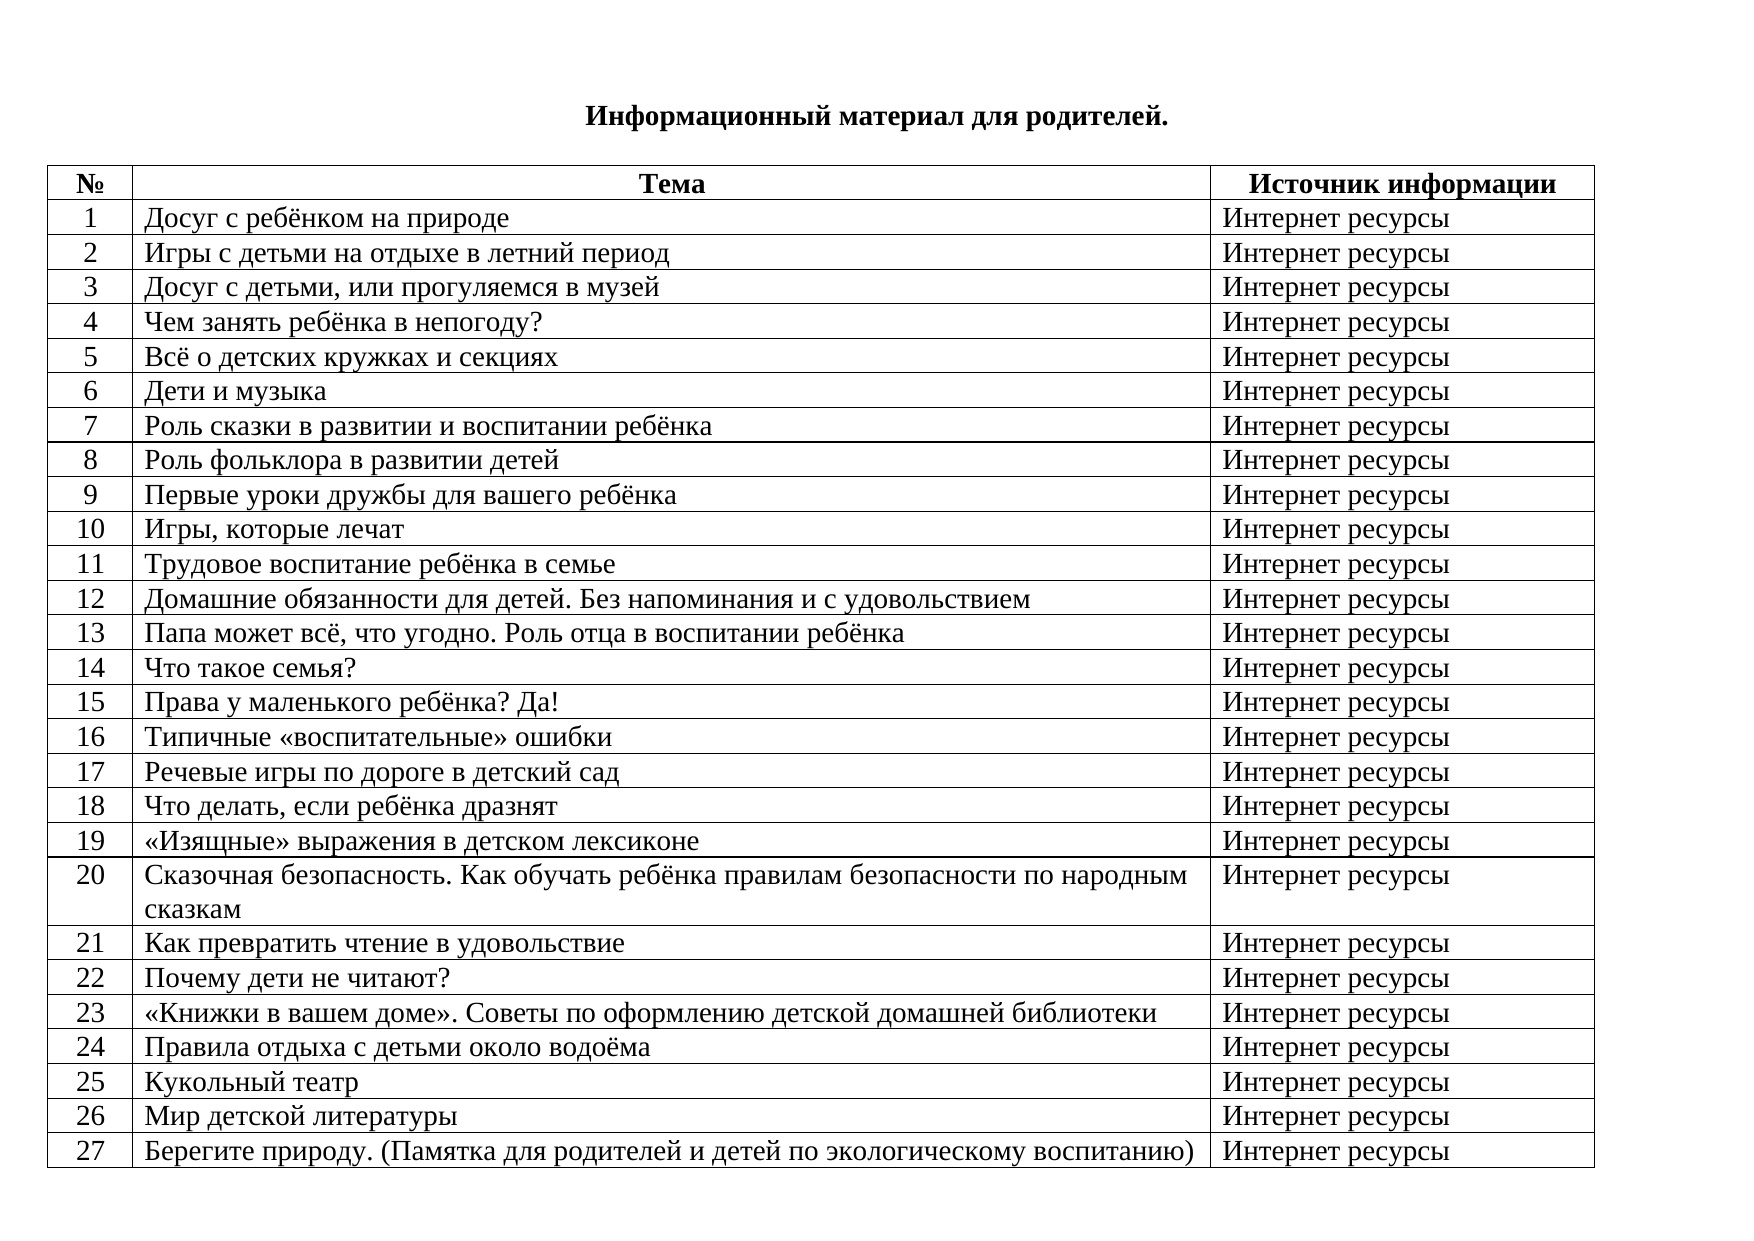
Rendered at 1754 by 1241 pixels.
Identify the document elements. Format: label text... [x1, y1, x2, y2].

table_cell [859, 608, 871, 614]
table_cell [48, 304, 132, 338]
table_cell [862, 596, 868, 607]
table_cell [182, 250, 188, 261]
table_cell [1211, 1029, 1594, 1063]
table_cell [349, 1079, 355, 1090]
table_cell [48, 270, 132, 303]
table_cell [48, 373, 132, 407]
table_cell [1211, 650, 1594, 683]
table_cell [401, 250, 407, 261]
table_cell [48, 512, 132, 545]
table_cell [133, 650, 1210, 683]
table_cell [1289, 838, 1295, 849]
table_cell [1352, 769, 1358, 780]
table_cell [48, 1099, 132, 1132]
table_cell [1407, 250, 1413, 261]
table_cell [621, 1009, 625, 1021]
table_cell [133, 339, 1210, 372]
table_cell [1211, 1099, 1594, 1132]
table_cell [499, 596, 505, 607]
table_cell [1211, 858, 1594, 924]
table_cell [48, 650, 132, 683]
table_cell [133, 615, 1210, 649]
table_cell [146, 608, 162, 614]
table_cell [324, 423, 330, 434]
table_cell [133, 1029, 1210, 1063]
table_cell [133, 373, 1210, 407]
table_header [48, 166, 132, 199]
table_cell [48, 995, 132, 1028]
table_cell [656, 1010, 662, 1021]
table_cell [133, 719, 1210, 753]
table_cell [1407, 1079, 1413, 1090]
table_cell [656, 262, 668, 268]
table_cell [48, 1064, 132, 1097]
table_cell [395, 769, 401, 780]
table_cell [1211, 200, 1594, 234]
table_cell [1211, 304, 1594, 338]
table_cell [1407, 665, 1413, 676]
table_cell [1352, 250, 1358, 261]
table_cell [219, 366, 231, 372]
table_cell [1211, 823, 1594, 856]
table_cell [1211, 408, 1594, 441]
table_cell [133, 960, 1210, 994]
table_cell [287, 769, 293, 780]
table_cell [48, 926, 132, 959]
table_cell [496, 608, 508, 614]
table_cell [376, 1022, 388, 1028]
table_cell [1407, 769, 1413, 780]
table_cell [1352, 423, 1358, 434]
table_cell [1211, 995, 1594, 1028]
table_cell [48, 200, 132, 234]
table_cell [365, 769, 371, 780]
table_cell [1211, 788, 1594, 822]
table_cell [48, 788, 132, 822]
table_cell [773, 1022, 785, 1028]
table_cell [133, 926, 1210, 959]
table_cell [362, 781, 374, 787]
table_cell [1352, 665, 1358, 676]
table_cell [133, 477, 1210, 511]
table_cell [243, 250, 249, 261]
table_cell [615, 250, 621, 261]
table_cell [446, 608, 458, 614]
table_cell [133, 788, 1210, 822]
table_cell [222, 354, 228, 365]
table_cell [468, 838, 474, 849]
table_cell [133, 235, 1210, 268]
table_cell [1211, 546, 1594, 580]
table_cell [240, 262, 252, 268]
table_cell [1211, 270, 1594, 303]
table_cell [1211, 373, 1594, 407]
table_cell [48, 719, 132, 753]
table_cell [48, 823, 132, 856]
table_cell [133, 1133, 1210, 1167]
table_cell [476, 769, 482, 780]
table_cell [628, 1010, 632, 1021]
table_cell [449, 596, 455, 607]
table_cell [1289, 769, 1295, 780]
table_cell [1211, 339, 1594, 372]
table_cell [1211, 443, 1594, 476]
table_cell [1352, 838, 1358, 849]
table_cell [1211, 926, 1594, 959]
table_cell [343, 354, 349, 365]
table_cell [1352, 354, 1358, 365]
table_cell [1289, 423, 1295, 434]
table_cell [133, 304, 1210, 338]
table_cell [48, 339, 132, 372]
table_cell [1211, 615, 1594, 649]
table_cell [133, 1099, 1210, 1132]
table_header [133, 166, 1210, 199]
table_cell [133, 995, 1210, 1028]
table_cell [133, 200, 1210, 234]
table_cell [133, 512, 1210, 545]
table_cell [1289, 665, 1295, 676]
text Информационный материал для родителей. [59, 98, 1695, 131]
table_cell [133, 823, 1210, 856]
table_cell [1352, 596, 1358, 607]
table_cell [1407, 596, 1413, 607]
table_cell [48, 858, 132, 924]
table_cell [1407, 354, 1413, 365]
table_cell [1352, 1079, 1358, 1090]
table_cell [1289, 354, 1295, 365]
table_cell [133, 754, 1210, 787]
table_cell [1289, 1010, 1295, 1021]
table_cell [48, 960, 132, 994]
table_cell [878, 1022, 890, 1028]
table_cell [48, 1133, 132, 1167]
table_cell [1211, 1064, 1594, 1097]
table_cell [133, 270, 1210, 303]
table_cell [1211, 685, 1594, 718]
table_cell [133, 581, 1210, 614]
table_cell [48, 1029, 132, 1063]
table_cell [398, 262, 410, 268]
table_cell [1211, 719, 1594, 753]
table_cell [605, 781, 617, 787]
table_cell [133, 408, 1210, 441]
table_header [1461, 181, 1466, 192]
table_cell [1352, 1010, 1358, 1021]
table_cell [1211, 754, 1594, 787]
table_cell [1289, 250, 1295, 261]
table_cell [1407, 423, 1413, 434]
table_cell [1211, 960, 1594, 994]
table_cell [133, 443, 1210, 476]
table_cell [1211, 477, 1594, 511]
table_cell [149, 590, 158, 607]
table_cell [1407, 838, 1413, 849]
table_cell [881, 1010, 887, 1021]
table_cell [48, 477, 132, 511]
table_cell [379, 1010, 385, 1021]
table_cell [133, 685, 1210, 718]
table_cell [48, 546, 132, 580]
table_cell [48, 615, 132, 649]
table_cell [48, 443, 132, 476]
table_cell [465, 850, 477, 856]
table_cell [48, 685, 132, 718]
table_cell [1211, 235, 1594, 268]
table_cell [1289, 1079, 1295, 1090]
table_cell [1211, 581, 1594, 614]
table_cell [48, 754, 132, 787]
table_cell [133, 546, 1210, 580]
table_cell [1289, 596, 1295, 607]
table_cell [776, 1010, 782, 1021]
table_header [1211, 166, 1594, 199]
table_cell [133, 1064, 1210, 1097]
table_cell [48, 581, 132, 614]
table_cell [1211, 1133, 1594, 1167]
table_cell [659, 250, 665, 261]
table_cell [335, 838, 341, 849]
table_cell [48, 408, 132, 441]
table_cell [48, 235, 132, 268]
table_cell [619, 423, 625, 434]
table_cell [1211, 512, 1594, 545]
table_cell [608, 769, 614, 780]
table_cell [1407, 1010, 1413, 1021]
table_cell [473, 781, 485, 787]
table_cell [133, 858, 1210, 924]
